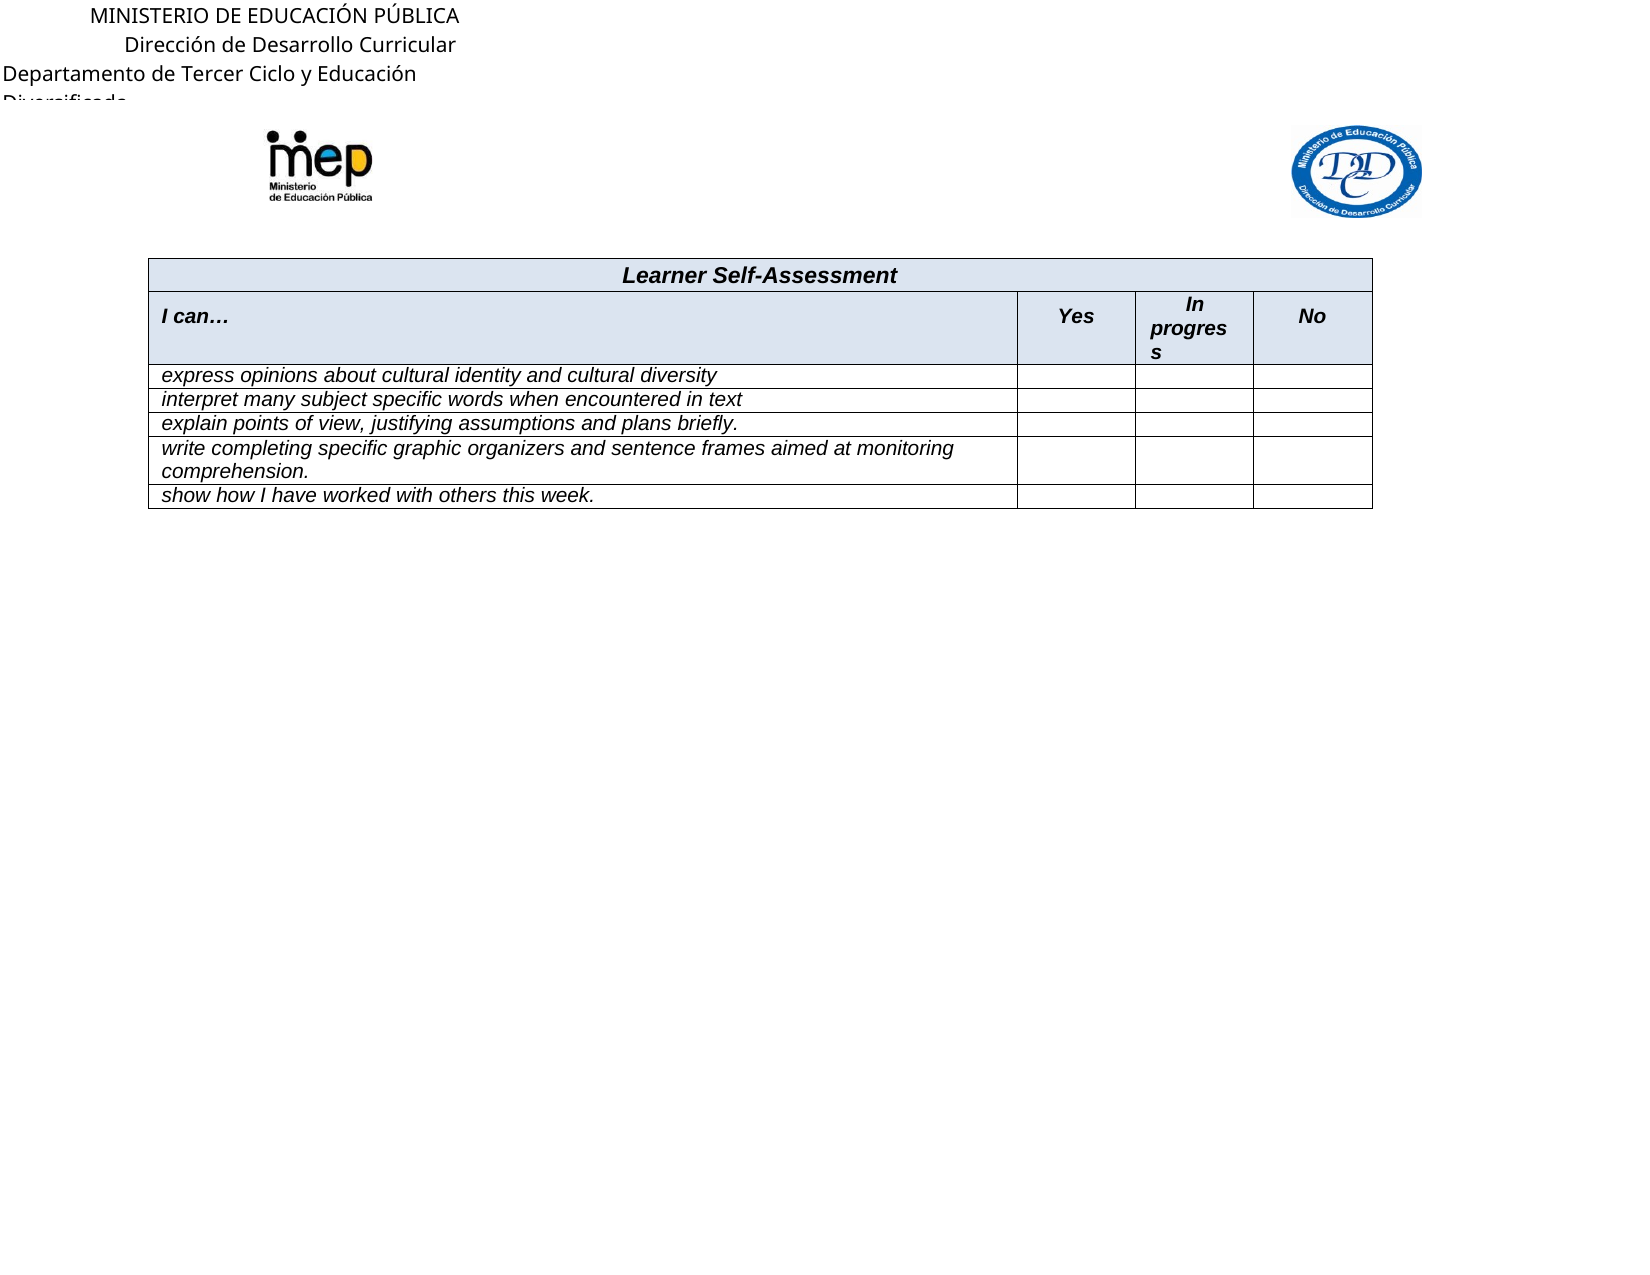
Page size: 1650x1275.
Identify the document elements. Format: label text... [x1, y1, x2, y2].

table_cell [1254, 365, 1372, 388]
table_cell [1018, 413, 1135, 436]
table_cell [1018, 485, 1135, 508]
table_cell Yes [1018, 292, 1135, 364]
table_cell [1136, 389, 1253, 412]
table_cell No [1254, 292, 1372, 364]
table_cell [1136, 485, 1253, 508]
table_cell interpret many subject specific words when encountered in text [149, 389, 1017, 412]
table_cell [1136, 365, 1253, 388]
table_cell I can… [149, 292, 1017, 364]
picture [263, 129, 373, 201]
table_cell In progress [1136, 292, 1253, 364]
table_cell [1254, 485, 1372, 508]
table_cell [1254, 437, 1372, 484]
picture [1291, 125, 1422, 218]
table_cell [1018, 437, 1135, 484]
table_cell [1136, 437, 1253, 484]
table_cell explain points of view, justifying assumptions and plans briefly. [149, 413, 1017, 436]
table_cell [1254, 413, 1372, 436]
table_cell write completing specific graphic organizers and sentence frames aimed at monitoring comprehension. [149, 437, 1017, 484]
table_cell [1254, 389, 1372, 412]
table_cell [1018, 365, 1135, 388]
table_cell show how I have worked with others this week. [149, 485, 1017, 508]
table_cell [1136, 413, 1253, 436]
table_cell [1018, 389, 1135, 412]
table_cell express opinions about cultural identity and cultural diversity [149, 365, 1017, 388]
table_header Learner Self-Assessment [149, 259, 1372, 291]
